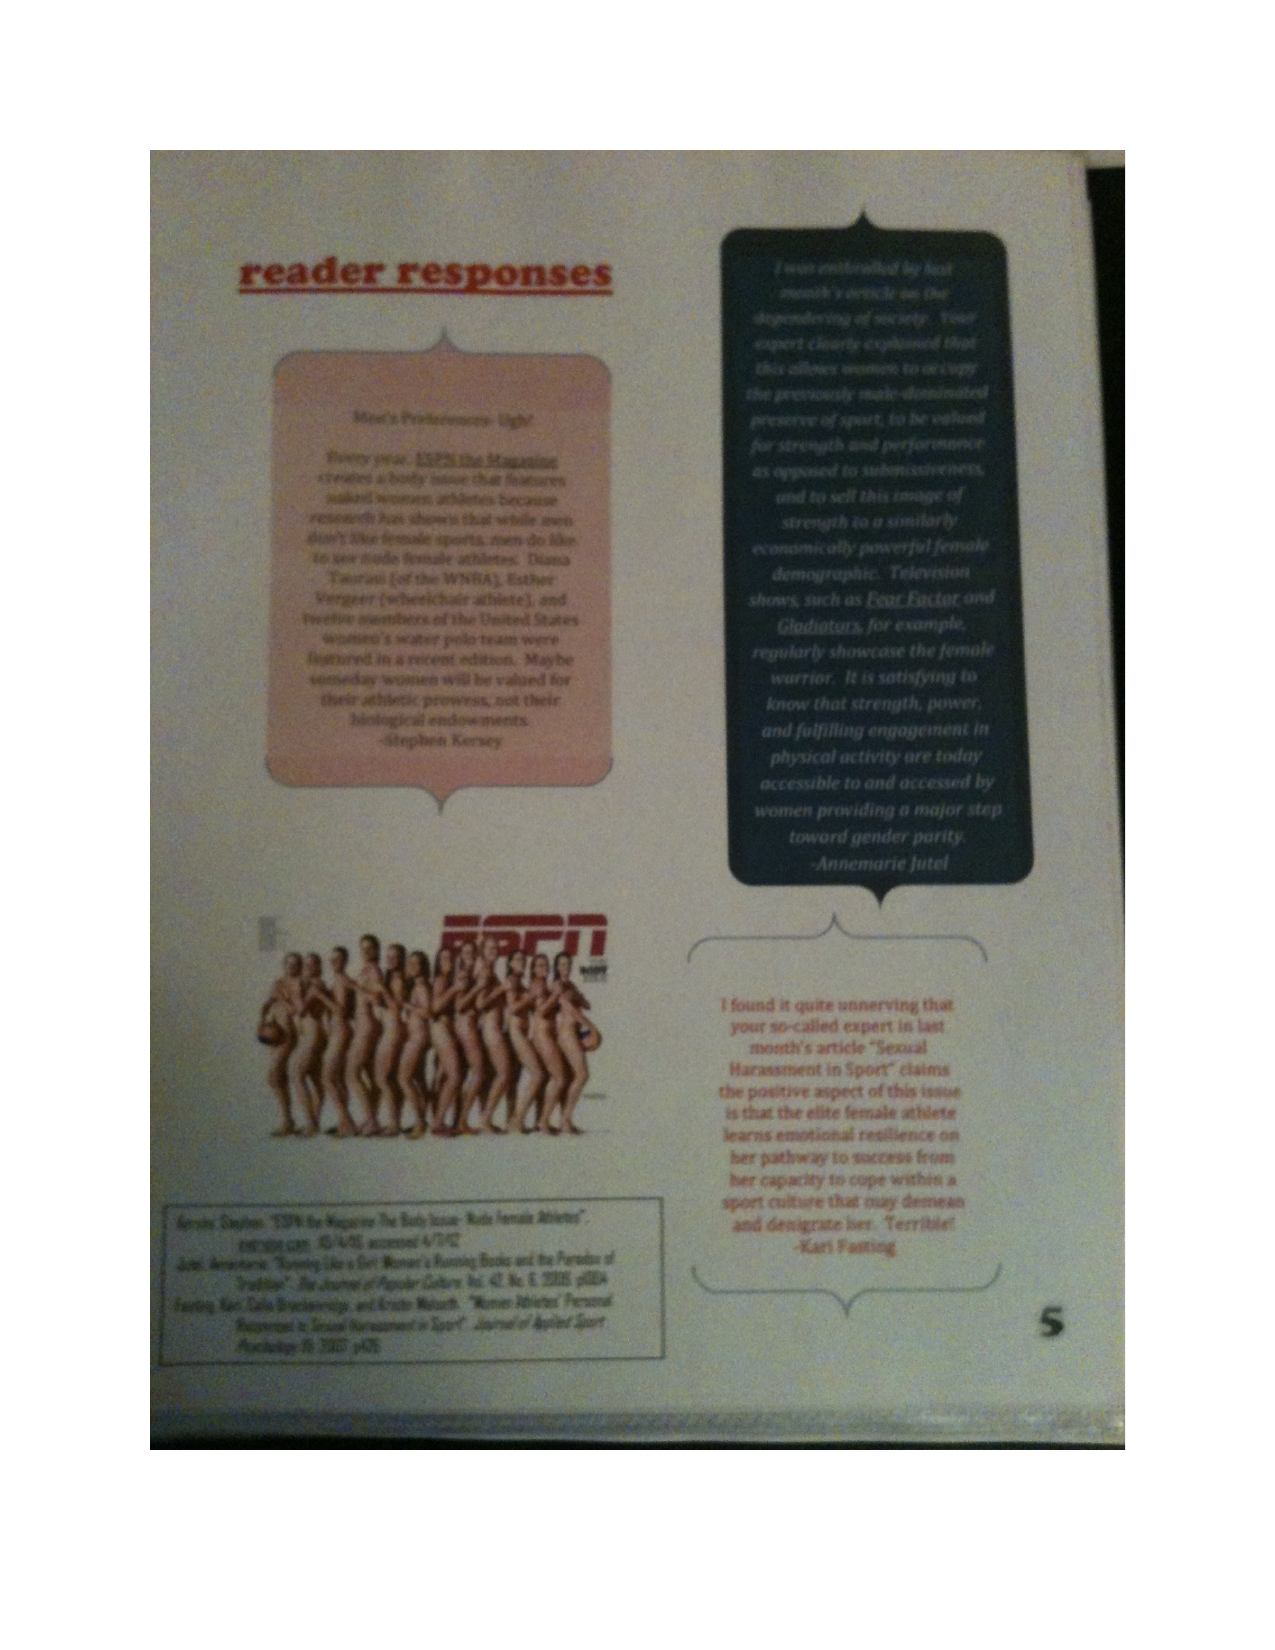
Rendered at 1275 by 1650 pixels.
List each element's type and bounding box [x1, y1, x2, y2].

picture [150, 150, 1125, 1450]
